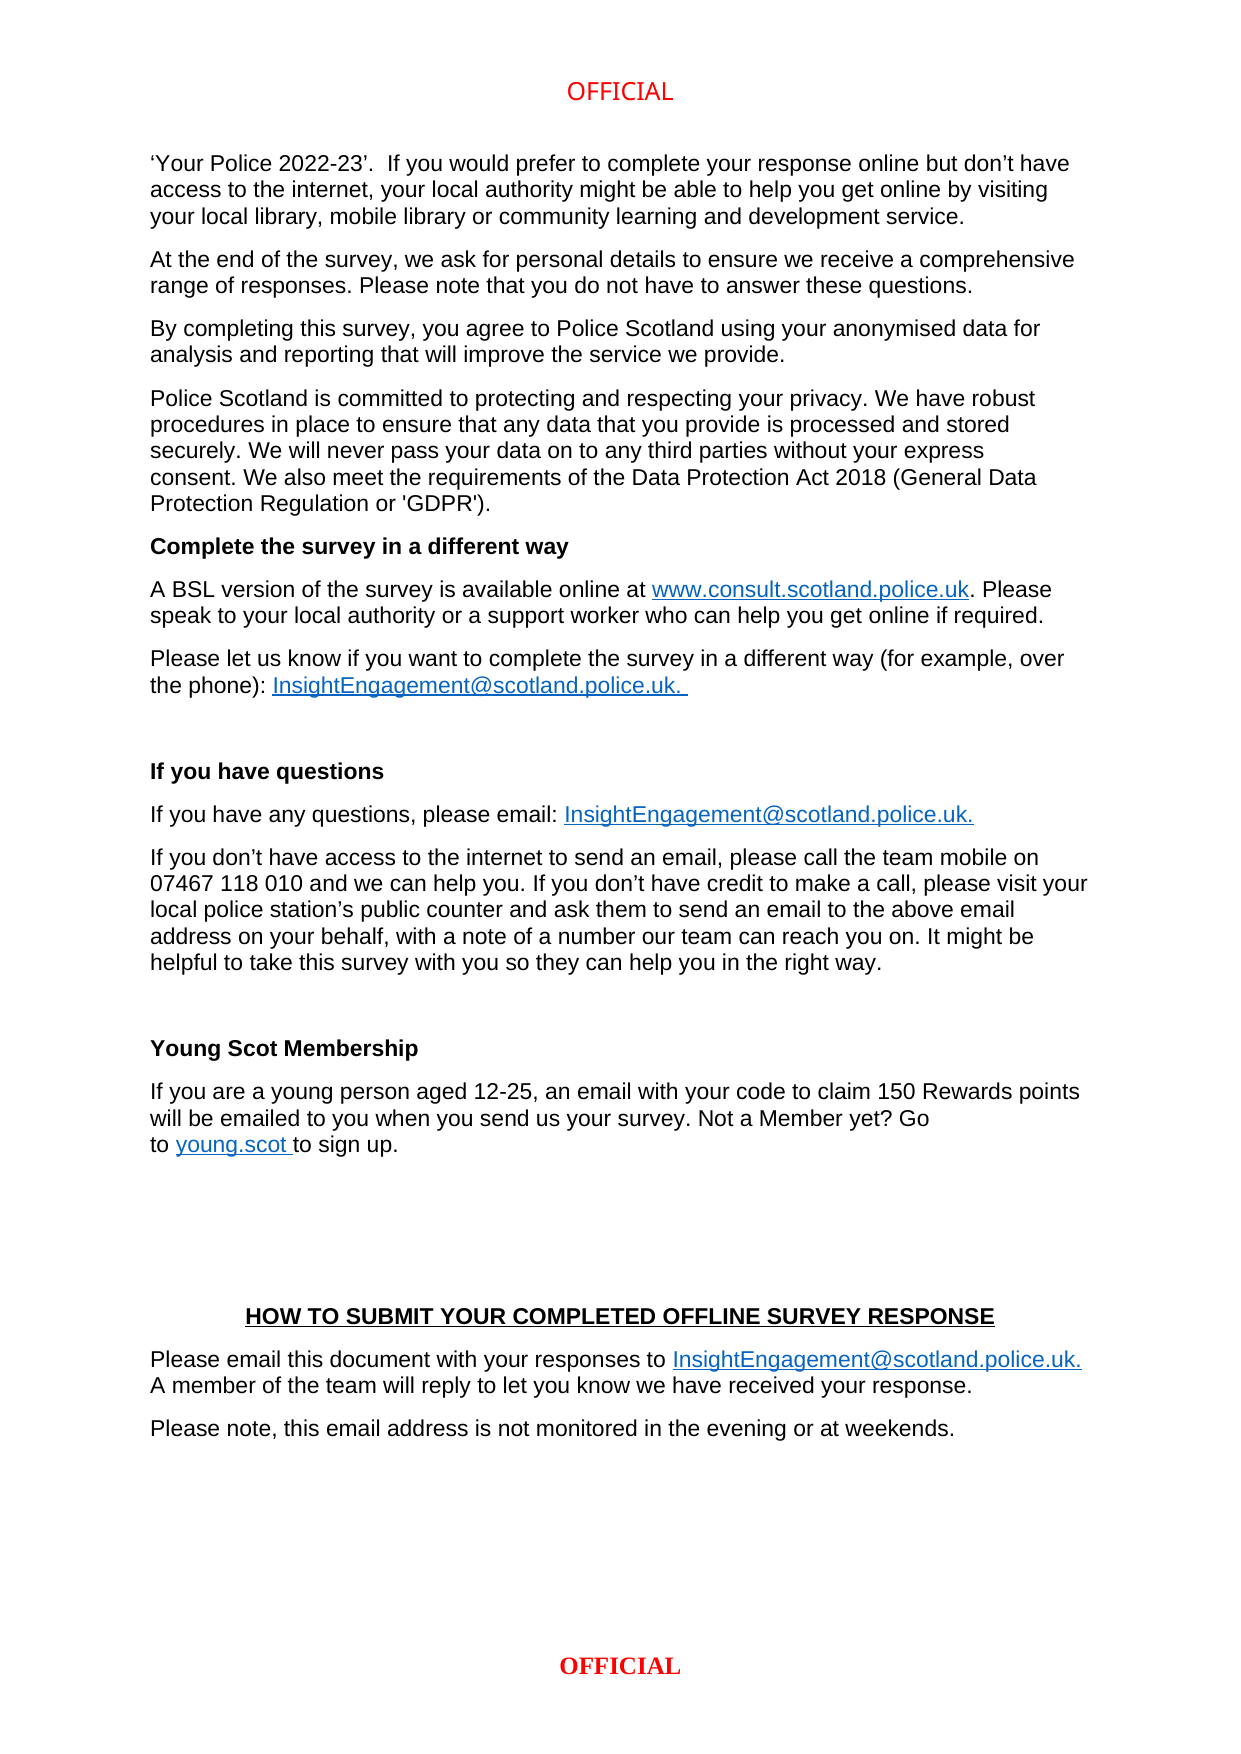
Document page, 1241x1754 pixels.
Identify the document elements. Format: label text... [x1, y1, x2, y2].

text Please note, this email address is not monitored in the evening or at weekends. [150, 1415, 1090, 1442]
text If you don’t have access to the internet to send an email, please call the team mobile on 07467 118 010 and we can help you. If you don’t have credit to make a call, please visit your local police station’s public counter and ask them to send an email to the above email address on your behalf, with a note of a number our team can reach you on. It might be helpful to take this survey with you so they can help you in the right way. [150, 844, 1090, 976]
text Young Scot Membership [150, 1035, 1090, 1062]
text Police Scotland is committed to protecting and respecting your privacy. We have robust procedures in place to ensure that any data that you provide is processed and stored securely. We will never pass your data on to any third parties without your express consent. We also meet the requirements of the Data Protection Act 2018 (General Data Protection Regulation or 'GDPR'). [150, 384, 1090, 516]
text If you have questions [150, 758, 1090, 784]
text If you are a young person aged 12-25, an email with your code to claim 150 Rewards points will be emailed to you when you send us your survey. Not a Member yet? Go to young.scot to sign up. [150, 1078, 1090, 1157]
text Complete the survey in a different way [150, 533, 1090, 559]
text Please email this document with your responses to InsightEngagement@scotland.police.uk. A member of the team will reply to let you know we have received your response. [150, 1346, 1090, 1399]
text By completing this survey, you agree to Police Scotland using your anonymised data for analysis and reporting that will improve the service we provide. [150, 315, 1090, 368]
text If you have any questions, please email: InsightEngagement@scotland.police.uk. [150, 801, 1090, 827]
text At the end of the survey, we ask for personal details to ensure we receive a comprehensive range of responses. Please note that you do not have to answer these questions. [150, 246, 1090, 298]
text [150, 150, 1090, 229]
text HOW TO SUBMIT YOUR COMPLETED OFFLINE SURVEY RESPONSE [150, 1303, 1090, 1329]
text A BSL version of the survey is available online at www.consult.scotland.police.uk. Please speak to your local authority or a support worker who can help you get online if required. [150, 576, 1090, 629]
text Please let us know if you want to complete the survey in a different way (for example, over the phone): InsightEngagement@scotland.police.uk. [150, 645, 1090, 698]
